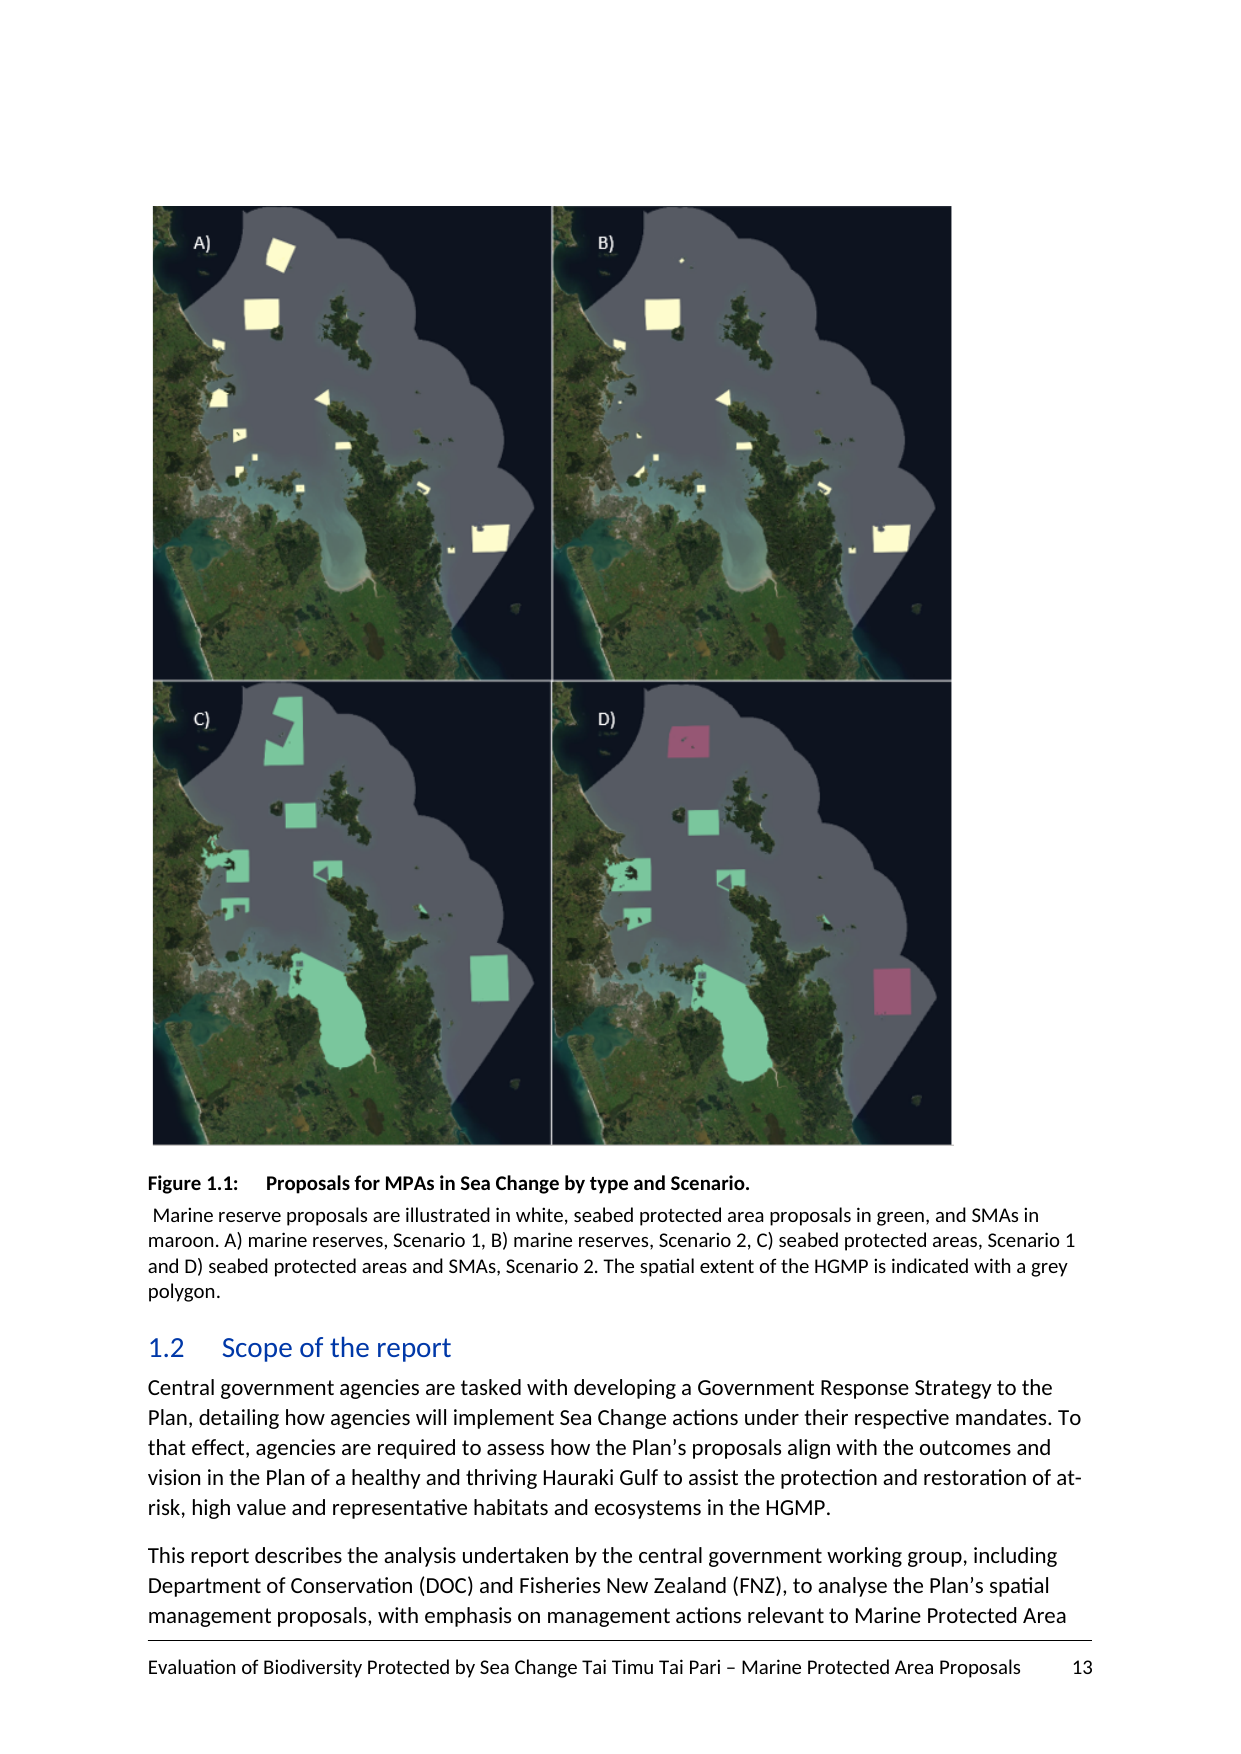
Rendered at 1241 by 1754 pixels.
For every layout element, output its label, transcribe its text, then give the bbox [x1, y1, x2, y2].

subtitle Scope of the report [148, 1329, 1092, 1364]
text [148, 1539, 1092, 1629]
text Central government agencies are tasked with developing a Government Response Strategy to the Plan, detailing how agencies will implement Sea Change actions under their respective mandates. To that effect, agencies are required to assess how the Plan’s proposals align with the outcomes and vision in the Plan of a healthy and thriving Hauraki Gulf to assist the protection and restoration of at-risk, high value and representative habitats and ecosystems in the HGMP. [148, 1371, 1092, 1521]
text Marine reserve proposals are illustrated in white, seabed protected area proposals in green, and SMAs in maroon. A) marine reserves, Scenario 1, B) marine reserves, Scenario 2, C) seabed protected areas, Scenario 1 and D) seabed protected areas and SMAs, Scenario 2. The spatial extent of the HGMP is indicated with a grey polygon. [148, 1202, 1092, 1304]
picture [152, 206, 954, 1146]
